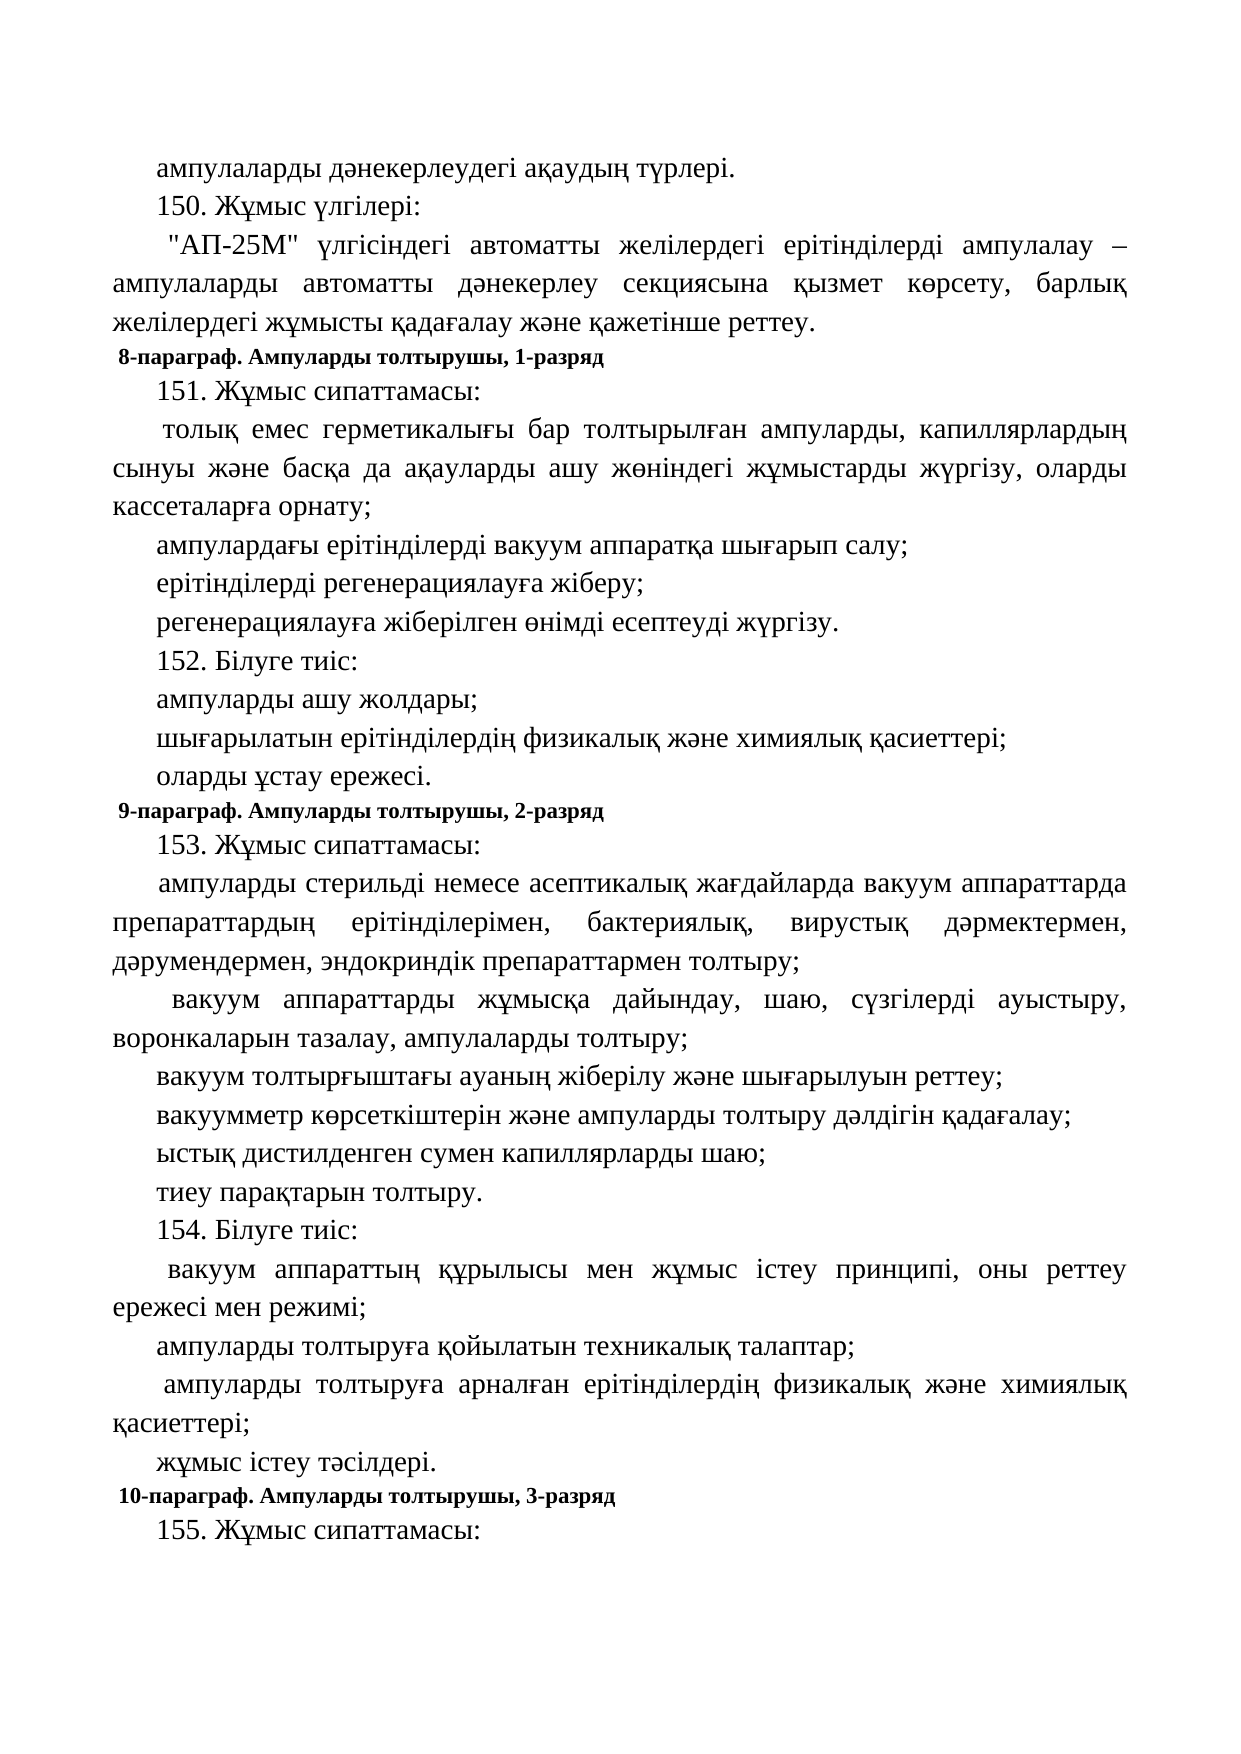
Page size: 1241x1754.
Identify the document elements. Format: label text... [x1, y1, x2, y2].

text тиеу парақтарын толтыру. [112, 1174, 1128, 1207]
text 153. Жұмыс сипаттамасы: [112, 827, 1128, 861]
text ампуларды толтыруға қойылатын техникалық талаптар; [112, 1328, 1128, 1362]
text 154. Білуге тиіс: [112, 1212, 1128, 1246]
text оларды ұстау ережесі. [112, 758, 1128, 792]
text ампуларды стерильді немесе асептикалық жағдайларда вакуум аппараттарда препараттардың ерітінділерімен, бактериялық, вирустық дәрмектермен, дәрумендермен, эндокриндік препараттармен толтыру; [112, 866, 1128, 976]
text регенерациялауға жіберілген өнімді есептеуді жүргізу. [112, 604, 1128, 638]
text 8-параграф. Ампуларды толтырушы, 1-разряд [112, 343, 1128, 369]
text шығарылатын ерітінділердің физикалық және химиялық қасиеттері; [112, 720, 1128, 753]
text ыстық дистилденген сумен капиллярларды шаю; [112, 1135, 1128, 1169]
text ампуларды толтыруға арналған ерітінділердің физикалық және химиялық қасиеттері; [112, 1367, 1128, 1439]
text вакуумметр көрсеткіштерін және ампуларды толтыру дәлдігін қадағалау; [112, 1097, 1128, 1130]
text ампулардағы ерітінділерді вакуум аппаратқа шығарып салу; [112, 527, 1128, 561]
text 150. Жұмыс үлгілері: [112, 188, 1128, 222]
text толық емес герметикалығы бар толтырылған ампуларды, капиллярлардың сынуы және басқа да ақауларды ашу жөніндегі жұмыстарды жүргізу, оларды кассеталарға орнату; [112, 411, 1128, 522]
text вакуум аппараттың құрылысы мен жұмыс істеу принципі, оны реттеу ережесі мен режимі; [112, 1251, 1128, 1323]
text 10-параграф. Ампуларды толтырушы, 3-разряд [112, 1482, 1128, 1509]
text ампуларды ашу жолдары; [112, 681, 1128, 715]
text "АП-25М" үлгісіндегі автоматты желілердегі ерітінділерді ампулалау – ампулаларды автоматты дәнекерлеу секциясына қызмет көрсету, барлық желілердегі жұмысты қадағалау және қажетінше реттеу. [112, 227, 1128, 338]
text жұмыс істеу тәсілдері. [112, 1444, 1128, 1477]
text 9-параграф. Ампуларды толтырушы, 2-разряд [112, 797, 1128, 823]
text 155. Жұмыс сипаттамасы: [112, 1512, 1128, 1546]
text 152. Білуге тиіс: [112, 643, 1128, 676]
text вакуум толтырғыштағы ауаның жіберілу және шығарылуын реттеу; [112, 1058, 1128, 1092]
text ерітінділерді регенерациялауға жіберу; [112, 566, 1128, 599]
text вакуум аппараттарды жұмысқа дайындау, шаю, сүзгілерді ауыстыру, воронкаларын тазалау, ампулаларды толтыру; [112, 981, 1128, 1053]
text 151. Жұмыс сипаттамасы: [112, 373, 1128, 406]
text ампулаларды дәнекерлеудегі ақаудың түрлері. [112, 150, 1128, 183]
